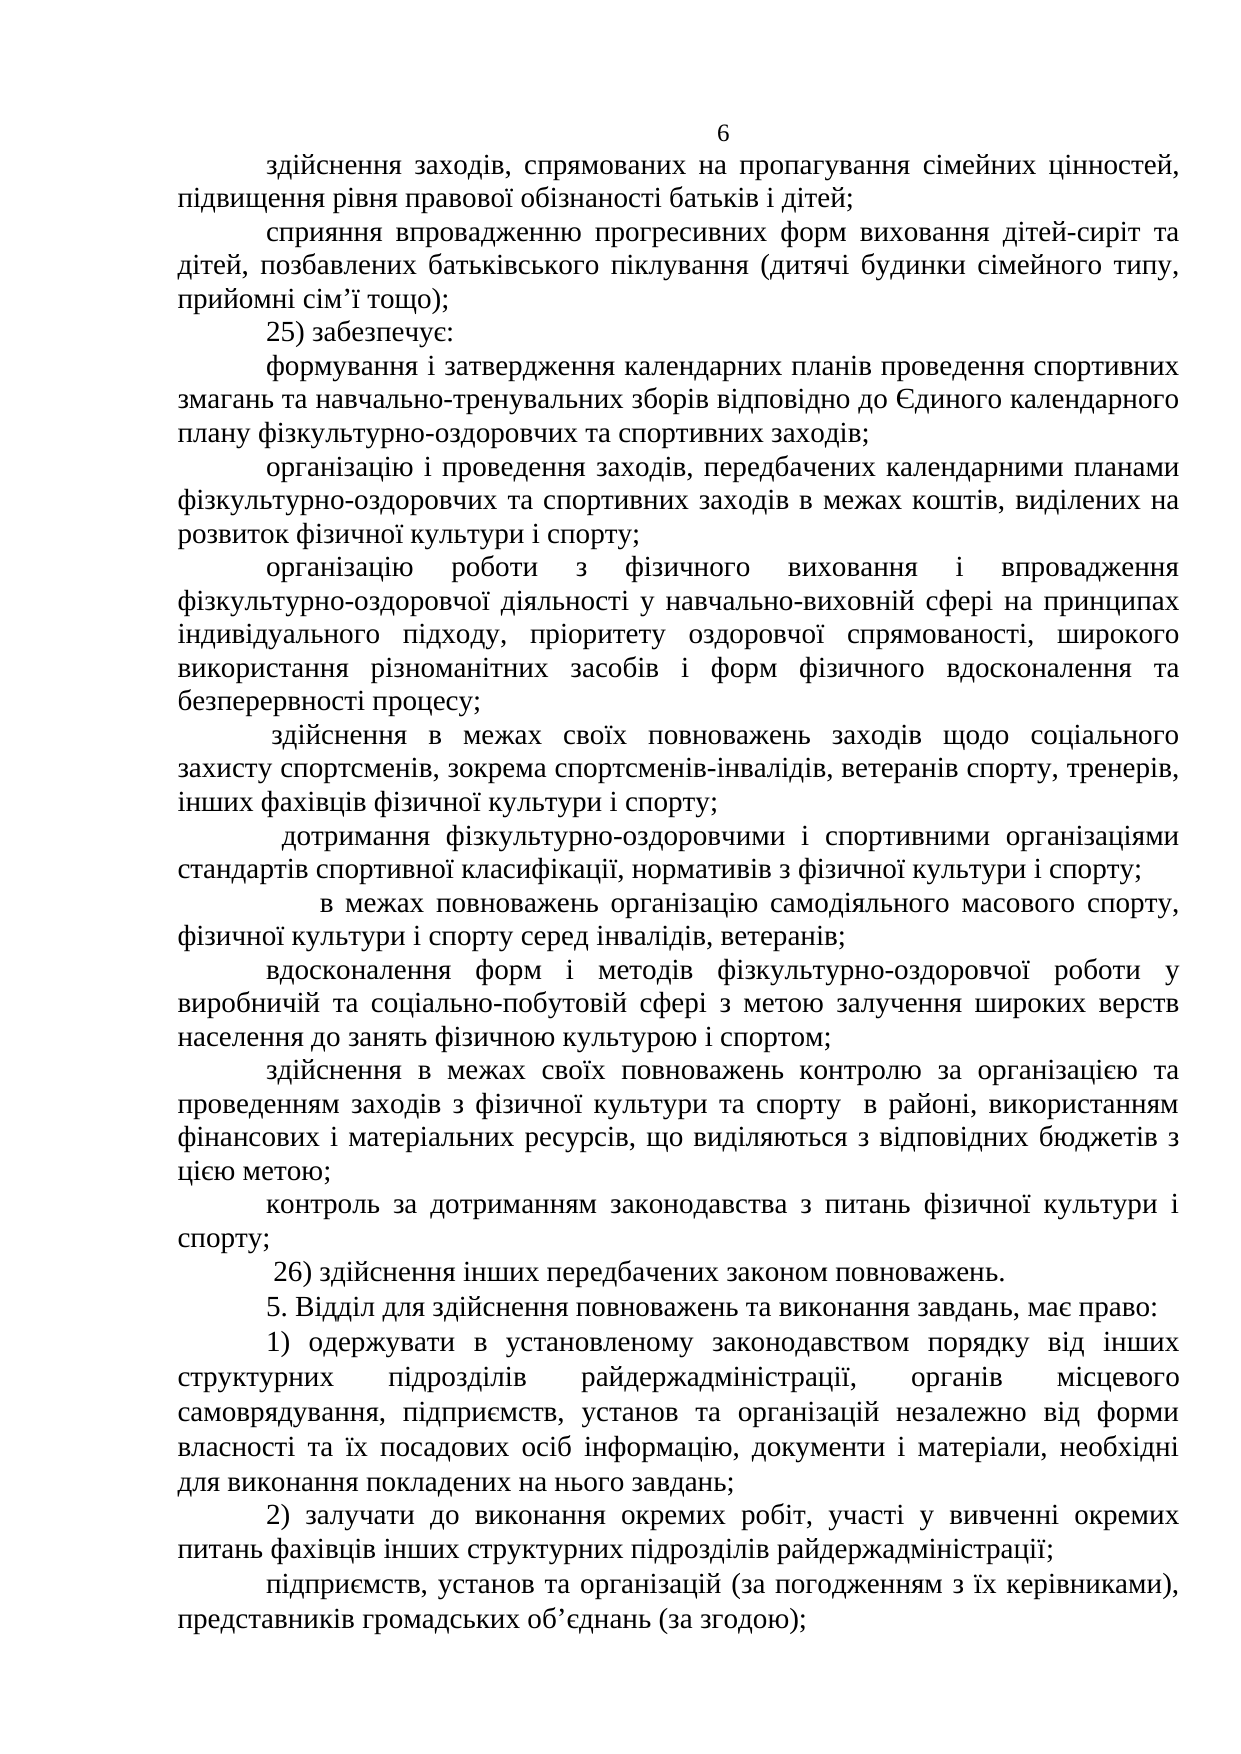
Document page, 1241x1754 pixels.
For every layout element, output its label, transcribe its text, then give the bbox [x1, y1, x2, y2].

text здійснення в межах своїх повноважень заходів щодо соціального захисту спортсменів, зокрема спортсменів-інвалідів, ветеранів спорту, тренерів, інших фахівців фізичної культури і спорту; [177, 717, 1180, 818]
text вдосконалення форм і методів фізкультурно-оздоровчої роботи у виробничій та соціально-побутовій сфері з метою залучення широких верств населення до занять фізичною культурою і спортом; [177, 952, 1180, 1052]
text 2) залучати до виконання окремих робіт, участі у вивченні окремих питань фахівців інших структурних підрозділів райдержадміністрації; [177, 1497, 1180, 1564]
text 6 [177, 118, 1180, 147]
text здійснення заходів, спрямованих на пропагування сімейних цінностей, підвищення рівня правової обізнаності батьків і дітей; [177, 147, 1180, 214]
text підприємств, установ та організацій (за погодженням з їх керівниками), представників громадських об’єднань (за згодою); [177, 1564, 1180, 1634]
text в межах повноважень організацію самодіяльного масового спорту, фізичної культури і спорту серед інвалідів, ветеранів; [177, 885, 1180, 952]
text 25) забезпечує: [177, 314, 1180, 348]
text здійснення в межах своїх повноважень контролю за організацією та проведенням заходів з фізичної культури та спорту в районі, використанням фінансових і матеріальних ресурсів, що виділяються з відповідних бюджетів з цією метою; [177, 1052, 1180, 1187]
text дотримання фізкультурно-оздоровчими і спортивними організаціями стандартів спортивної класифікації, нормативів з фізичної культури і спорту; [177, 818, 1180, 885]
text контроль за дотриманням законодавства з питань фізичної культури і спорту; [177, 1187, 1180, 1254]
text формування і затвердження календарних планів проведення спортивних змагань та навчально-тренувальних зборів відповідно до Єдиного календарного плану фізкультурно-оздоровчих та спортивних заходів; [177, 348, 1180, 449]
text організацію і проведення заходів, передбачених календарними планами фізкультурно-оздоровчих та спортивних заходів в межах коштів, виділених на розвиток фізичної культури і спорту; [177, 449, 1180, 549]
text сприяння впровадженню прогресивних форм виховання дітей-сиріт та дітей, позбавлених батьківського піклування (дитячі будинки сімейного типу, прийомні сім’ї тощо); [177, 214, 1180, 314]
text 1) одержувати в установленому законодавством порядку від інших структурних підрозділів райдержадміністрації, органів місцевого самоврядування, підприємств, установ та організацій незалежно від форми власності та їх посадових осіб інформацію, документи і матеріали, необхідні для виконання покладених на нього завдань; [177, 1322, 1180, 1497]
text організацію роботи з фізичного виховання і впровадження фізкультурно-оздоровчої діяльності у навчально-виховній сфері на принципах індивідуального підходу, пріоритету оздоровчої спрямованості, широкого використання різноманітних засобів і форм фізичного вдосконалення та безперервності процесу; [177, 549, 1180, 717]
text 5. Відділ для здійснення повноважень та виконання завдань, має право: [177, 1287, 1180, 1322]
text 26) здійснення інших передбачених законом повноважень. [177, 1254, 1180, 1287]
